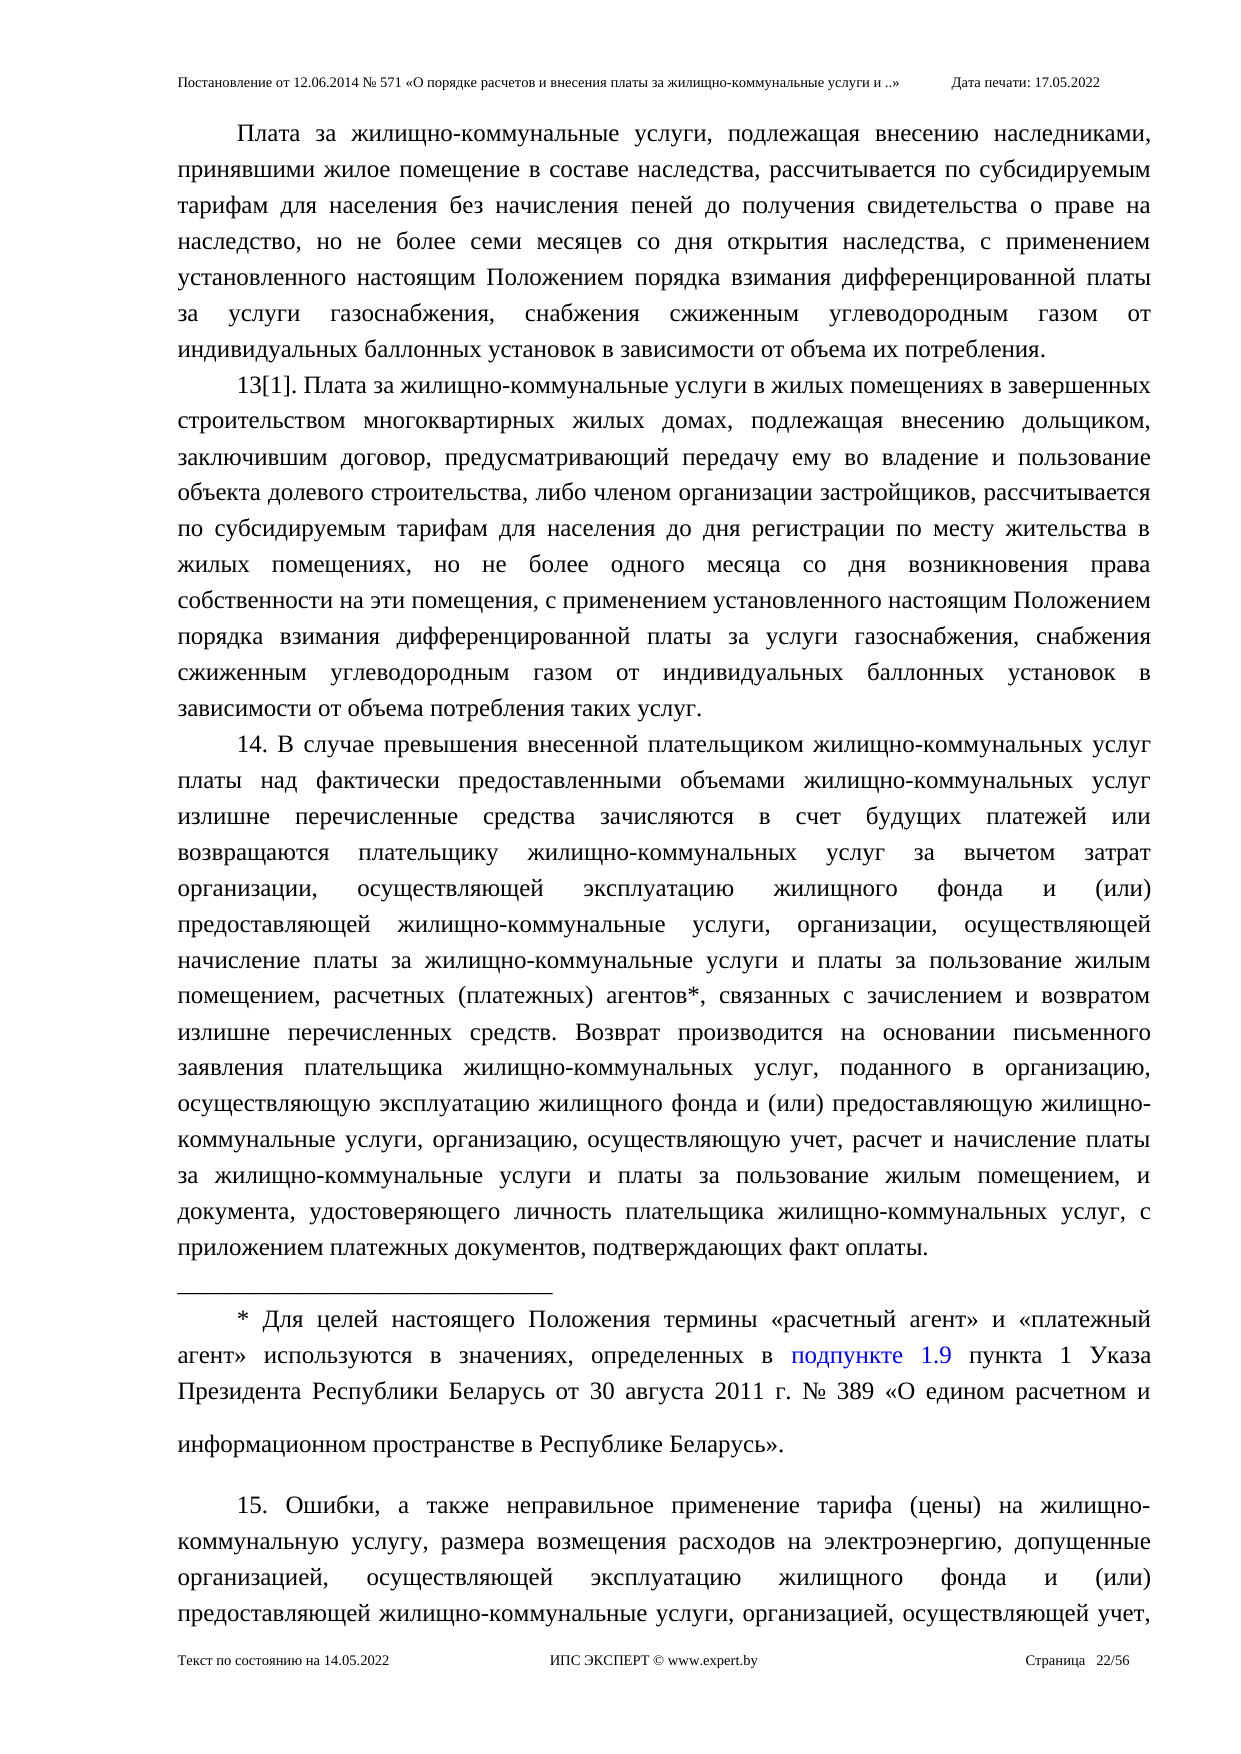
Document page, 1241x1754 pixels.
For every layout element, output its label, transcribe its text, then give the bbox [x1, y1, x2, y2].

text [177, 1490, 1152, 1627]
text 14. В случае превышения внесенной плательщиком жилищно-коммунальных услуг платы над фактически предоставленными объемами жилищно-коммунальных услуг излишне перечисленные средства зачисляются в счет будущих платежей или возвращаются плательщику жилищно-коммунальных услуг за вычетом затрат организации, осуществляющей эксплуатацию жилищного фонда и (или) предоставляющей жилищно-коммунальные услуги, организации, осуществляющей начисление платы за жилищно-коммунальные услуги и платы за пользование жилым помещением, расчетных (платежных) агентов*, связанных с зачислением и возвратом излишне перечисленных средств. Возврат производится на основании письменного заявления плательщика жилищно-коммунальных услуг, поданного в организацию, осуществляющую эксплуатацию жилищного фонда и (или) предоставляющую жилищно-коммунальные услуги, организацию, осуществляющую учет, расчет и начисление платы за жилищно-коммунальные услуги и платы за пользование жилым помещением, и документа, удостоверяющего личность плательщика жилищно-коммунальных услуг, с приложением платежных документов, подтверждающих факт оплаты. [177, 729, 1152, 1261]
text ______________________________ [177, 1268, 1152, 1297]
text 13[1]. Плата за жилищно-коммунальные услуги в жилых помещениях в завершенных строительством многоквартирных жилых домах, подлежащая внесению дольщиком, заключившим договор, предусматривающий передачу ему во владение и пользование объекта долевого строительства, либо членом организации застройщиков, рассчитывается по субсидируемым тарифам для населения до дня регистрации по месту жительства в жилых помещениях, но не более одного месяца со дня возникновения права собственности на эти помещения, с применением установленного настоящим Положением порядка взимания дифференцированной платы за услуги газоснабжения, снабжения сжиженным углеводородным газом от индивидуальных баллонных установок в зависимости от объема потребления таких услуг. [177, 370, 1152, 722]
text Плата за жилищно-коммунальные услуги, подлежащая внесению наследниками, принявшими жилое помещение в составе наследства, рассчитывается по субсидируемым тарифам для населения без начисления пеней до получения свидетельства о праве на наследство, но не более семи месяцев со дня открытия наследства, с применением установленного настоящим Положением порядка взимания дифференцированной платы за услуги газоснабжения, снабжения сжиженным углеводородным газом от индивидуальных баллонных установок в зависимости от объема их потребления. [177, 118, 1152, 362]
text * Для целей настоящего Положения термины «расчетный агент» и «платежный агент» используются в значениях, определенных в подпункте 1.9 пункта 1 Указа Президента Республики Беларусь от 30 августа 2011 г. № 389 «О едином расчетном и информационном пространстве в Республике Беларусь». [177, 1304, 1152, 1458]
